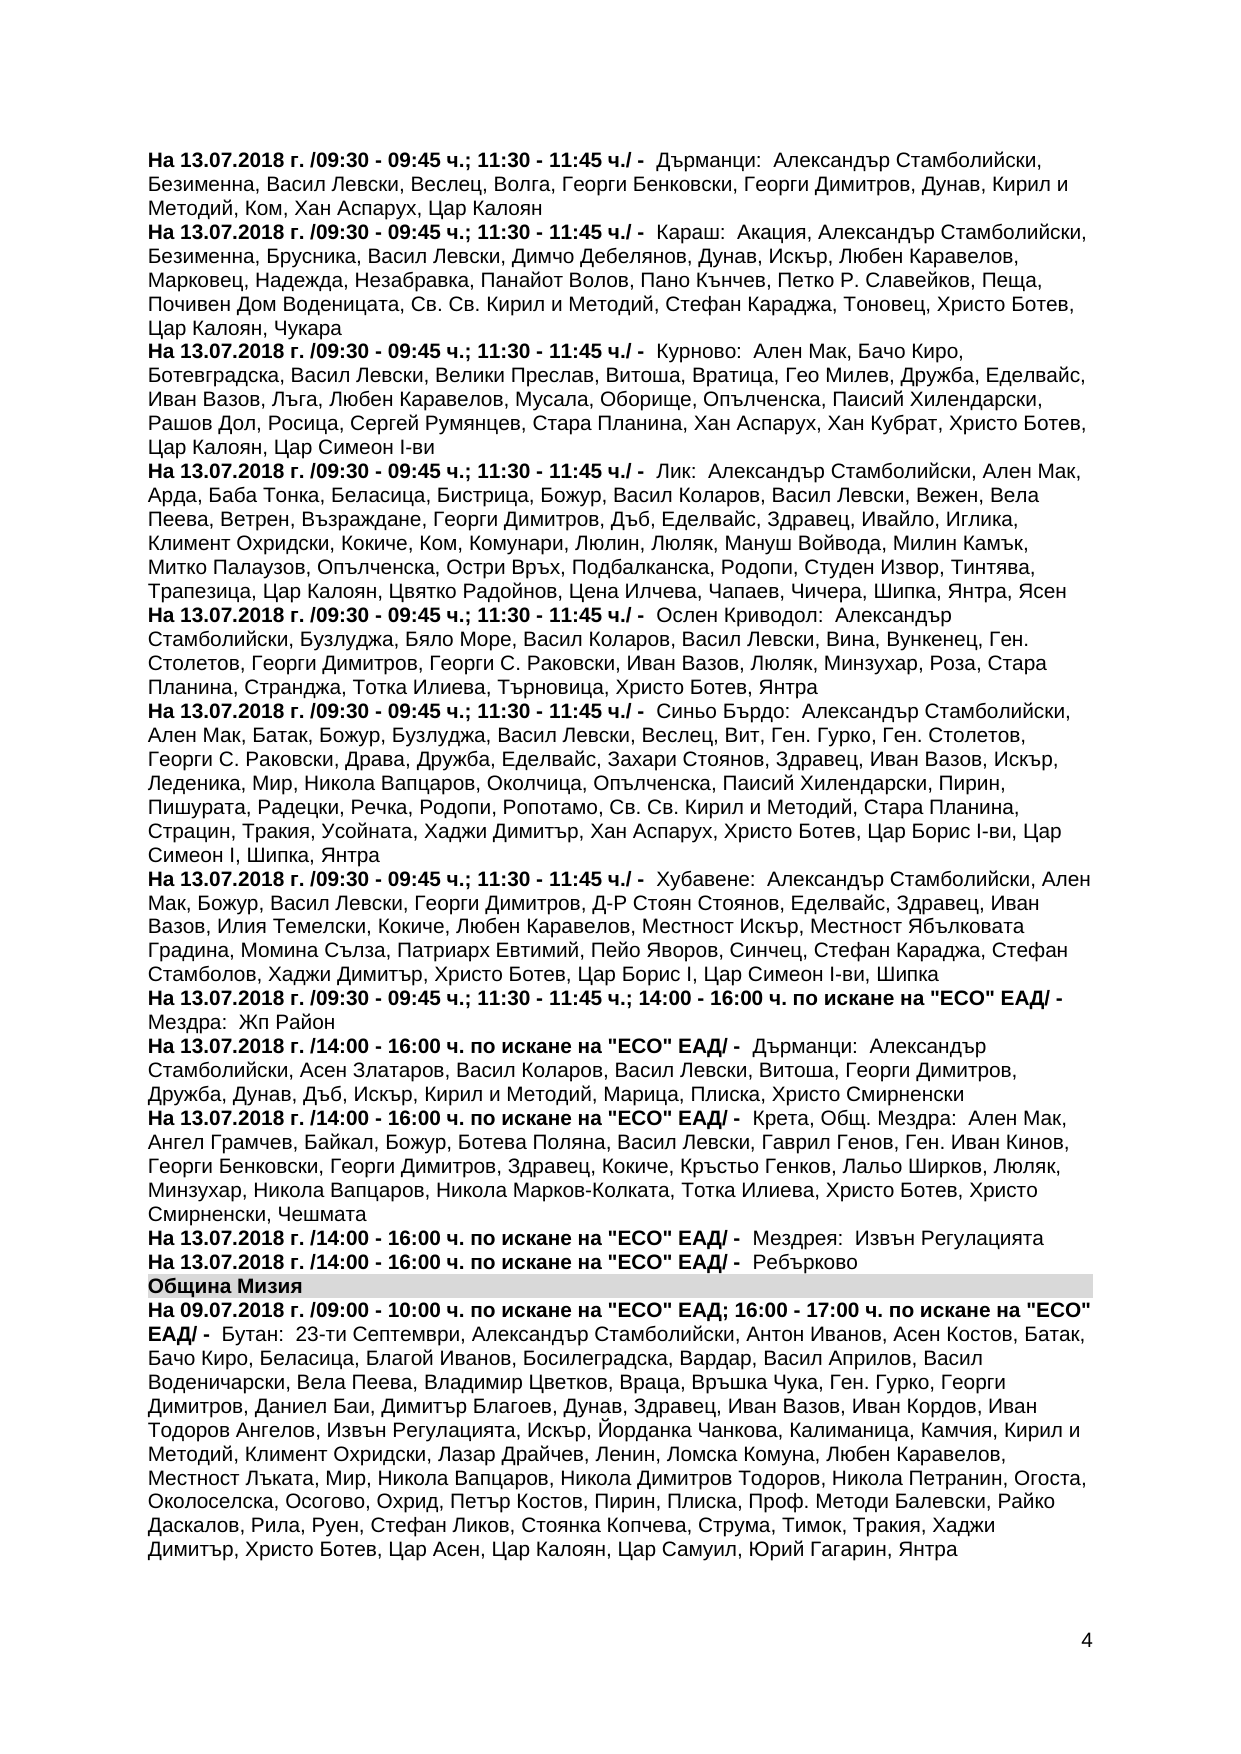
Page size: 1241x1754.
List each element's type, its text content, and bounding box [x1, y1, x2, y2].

text На 13.07.2018 г. /14:00 - 16:00 ч. по искане на "ЕСО" ЕАД/ - Крета, Общ. Мездра: Ален Мак, Ангел Грамчев, Байкал, Божур, Ботева Поляна, Васил Левски, Гаврил Генов, Ген. Иван Кинов, Георги Бенковски, Георги Димитров, Здравец, Кокиче, Кръстьо Генков, Лальо Ширков, Люляк, Минзухар, Никола Вапцаров, Никола Марков-Колката, Тотка Илиева, Христо Ботев, Христо Смирненски, Чешмата [148, 1106, 1093, 1226]
text На 13.07.2018 г. /09:30 - 09:45 ч.; 11:30 - 11:45 ч./ - Дърманци: Александър Стамболийски, Безименна, Васил Левски, Веслец, Волга, Георги Бенковски, Георги Димитров, Дунав, Кирил и Методий, Ком, Хан Аспарух, Цар Калоян [148, 148, 1093, 219]
text На 13.07.2018 г. /14:00 - 16:00 ч. по искане на "ЕСО" ЕАД/ - Ребърково [148, 1250, 1093, 1274]
text На 09.07.2018 г. /09:00 - 10:00 ч. по искане на "ЕСО" ЕАД; 16:00 - 17:00 ч. по искане на "ЕСО" ЕАД/ - Бутан: 23-ти Септември, Александър Стамболийски, Антон Иванов, Асен Костов, Батак, Бачо Киро, Беласица, Благой Иванов, Босилеградска, Вардар, Васил Априлов, Васил Воденичарски, Вела Пеева, Владимир Цветков, Враца, Връшка Чука, Ген. Гурко, Георги Димитров, Даниел Баи, Димитър Благоев, Дунав, Здравец, Иван Вазов, Иван Кордов, Иван Тодоров Ангелов, Извън Регулацията, Искър, Йорданка Чанкова, Калиманица, Камчия, Кирил и Методий, Климент Охридски, Лазар Драйчев, Ленин, Ломска Комуна, Любен Каравелов, Местност Лъката, Мир, Никола Вапцаров, Никола Димитров Тодоров, Никола Петранин, Огоста, Околоселска, Осогово, Охрид, Петър Костов, Пирин, Плиска, Проф. Методи Балевски, Райко Даскалов, Рила, Руен, Стефан Ликов, Стоянка Копчева, Струма, Тимок, Тракия, Хаджи Димитър, Христо Ботев, Цар Асен, Цар Калоян, Цар Самуил, Юрий Гагарин, Янтра [148, 1298, 1093, 1561]
text На 13.07.2018 г. /09:30 - 09:45 ч.; 11:30 - 11:45 ч./ - Лик: Александър Стамболийски, Ален Мак, Арда, Баба Тонка, Беласица, Бистрица, Божур, Васил Коларов, Васил Левски, Вежен, Вела Пеева, Ветрен, Възраждане, Георги Димитров, Дъб, Еделвайс, Здравец, Ивайло, Иглика, Климент Охридски, Кокиче, Ком, Комунари, Люлин, Люляк, Мануш Войвода, Милин Камък, Митко Палаузов, Опълченска, Остри Връх, Подбалканска, Родопи, Студен Извор, Тинтява, Трапезица, Цар Калоян, Цвятко Радойнов, Цена Илчева, Чапаев, Чичера, Шипка, Янтра, Ясен [148, 459, 1093, 603]
text На 13.07.2018 г. /09:30 - 09:45 ч.; 11:30 - 11:45 ч./ - Хубавене: Александър Стамболийски, Ален Мак, Божур, Васил Левски, Георги Димитров, Д-Р Стоян Стоянов, Еделвайс, Здравец, Иван Вазов, Илия Темелски, Кокиче, Любен Каравелов, Местност Искър, Местност Ябълковата Градина, Момина Сълза, Патриарх Евтимий, Пейо Яворов, Синчец, Стефан Караджа, Стефан Стамболов, Хаджи Димитър, Христо Ботев, Цар Борис I, Цар Симеон I-ви, Шипка [148, 866, 1093, 986]
text На 13.07.2018 г. /14:00 - 16:00 ч. по искане на "ЕСО" ЕАД/ - Мездрея: Извън Регулацията [148, 1226, 1093, 1250]
text На 13.07.2018 г. /09:30 - 09:45 ч.; 11:30 - 11:45 ч./ - Курново: Ален Мак, Бачо Киро, Ботевградска, Васил Левски, Велики Преслав, Витоша, Вратица, Гео Милев, Дружба, Еделвайс, Иван Вазов, Лъга, Любен Каравелов, Мусала, Оборище, Опълченска, Паисий Хилендарски, Рашов Дол, Росица, Сергей Румянцев, Стара Планина, Хан Аспарух, Хан Кубрат, Христо Ботев, Цар Калоян, Цар Симеон I-ви [148, 339, 1093, 459]
text На 13.07.2018 г. /09:30 - 09:45 ч.; 11:30 - 11:45 ч./ - Ослен Криводол: Александър Стамболийски, Бузлуджа, Бяло Море, Васил Коларов, Васил Левски, Вина, Вункенец, Ген. Столетов, Георги Димитров, Георги С. Раковски, Иван Вазов, Люляк, Минзухар, Роза, Стара Планина, Странджа, Тотка Илиева, Търновица, Христо Ботев, Янтра [148, 603, 1093, 699]
text На 13.07.2018 г. /09:30 - 09:45 ч.; 11:30 - 11:45 ч./ - Синьо Бърдо: Александър Стамболийски, Ален Мак, Батак, Божур, Бузлуджа, Васил Левски, Веслец, Вит, Ген. Гурко, Ген. Столетов, Георги С. Раковски, Драва, Дружба, Еделвайс, Захари Стоянов, Здравец, Иван Вазов, Искър, Леденика, Мир, Никола Вапцаров, Околчица, Опълченска, Паисий Хилендарски, Пирин, Пишурата, Радецки, Речка, Родопи, Ропотамо, Св. Св. Кирил и Методий, Стара Планина, Страцин, Тракия, Усойната, Хаджи Димитър, Хан Аспарух, Христо Ботев, Цар Борис I-ви, Цар Симеон I, Шипка, Янтра [148, 699, 1093, 866]
text На 13.07.2018 г. /09:30 - 09:45 ч.; 11:30 - 11:45 ч.; 14:00 - 16:00 ч. по искане на "ЕСО" ЕАД/ - Мездра: Жп Район [148, 986, 1093, 1034]
text На 13.07.2018 г. /14:00 - 16:00 ч. по искане на "ЕСО" ЕАД/ - Дърманци: Александър Стамболийски, Асен Златаров, Васил Коларов, Васил Левски, Витоша, Георги Димитров, Дружба, Дунав, Дъб, Искър, Кирил и Методий, Марица, Плиска, Христо Смирненски [148, 1034, 1093, 1106]
text Община Мизия [148, 1274, 1093, 1298]
text На 13.07.2018 г. /09:30 - 09:45 ч.; 11:30 - 11:45 ч./ - Караш: Акация, Александър Стамболийски, Безименна, Брусника, Васил Левски, Димчо Дебелянов, Дунав, Искър, Любен Каравелов, Марковец, Надежда, Незабравка, Панайот Волов, Пано Кънчев, Петко Р. Славейков, Пеща, Почивен Дом Воденицата, Св. Св. Кирил и Методий, Стефан Караджа, Тоновец, Христо Ботев, Цар Калоян, Чукара [148, 219, 1093, 339]
